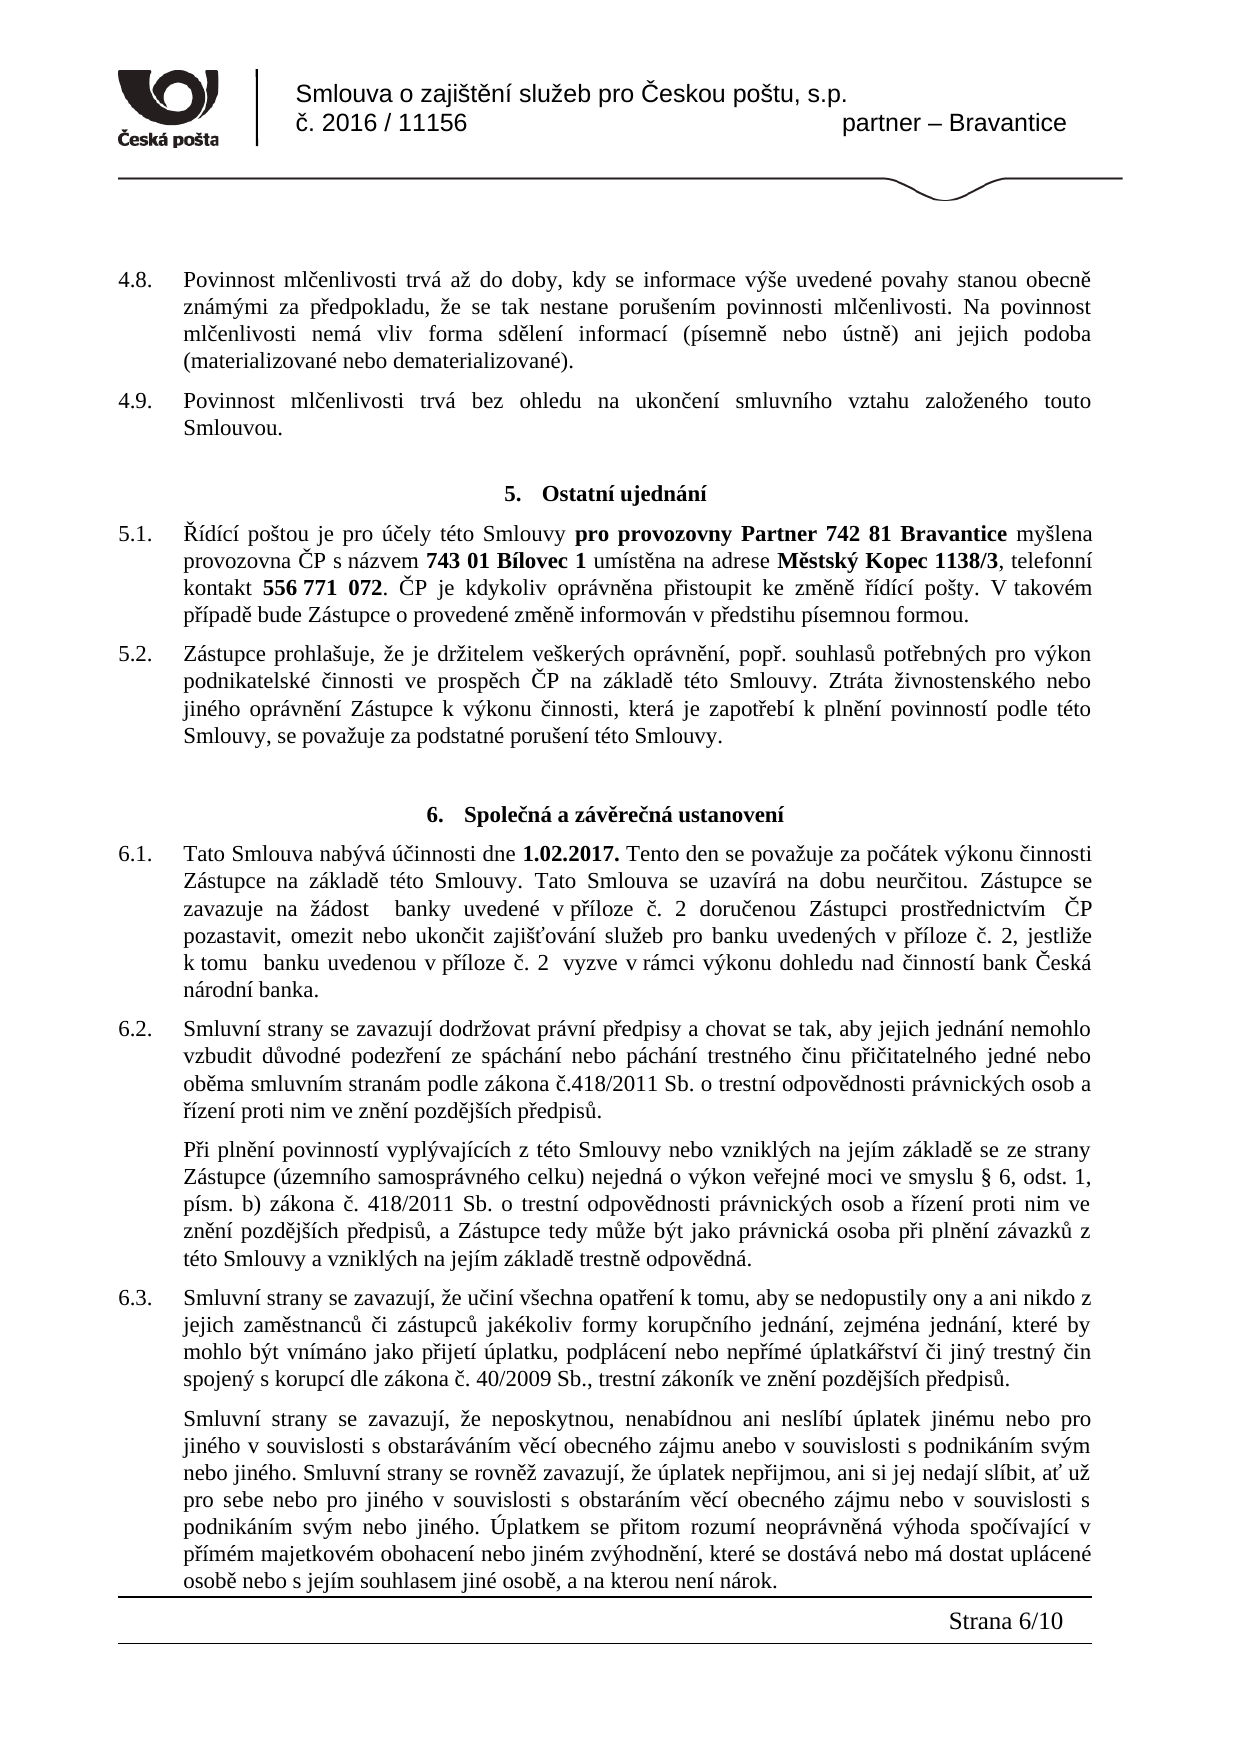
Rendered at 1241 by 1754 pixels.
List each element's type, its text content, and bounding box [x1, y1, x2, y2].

list Povinnost mlčenlivosti trvá bez ohledu na ukončení smluvního vztahu založeného touto Smlouvou. [118, 387, 1092, 441]
list Tato Smlouva nabývá účinnosti dne 1.02.2017. Tento den se považuje za počátek výkonu činnosti Zástupce na základě této Smlouvy. Tato Smlouva se uzavírá na dobu neurčitou. Zástupce se zavazuje na žádost banky uvedené v příloze č. 2 doručenou Zástupci prostřednictvím ČP pozastavit, omezit nebo ukončit zajišťování služeb pro banku uvedených v příloze č. 2, jestliže k tomu banku uvedenou v příloze č. 2 vyzve v rámci výkonu dohledu nad činností bank Česká národní banka. [118, 840, 1092, 1003]
text Smluvní strany se zavazují, že neposkytnou, nenabídnou ani neslíbí úplatek jinému nebo pro jiného v souvislosti s obstaráváním věcí obecného zájmu anebo v souvislosti s podnikáním svým nebo jiného. Smluvní strany se rovněž zavazují, že úplatek nepřijmou, ani si jej nedají slíbit, ať už pro sebe nebo pro jiného v souvislosti s obstaráním věcí obecného zájmu nebo v souvislosti s podnikáním svým nebo jiného. Úplatkem se přitom rozumí neoprávněná výhoda spočívající v přímém majetkovém obohacení nebo jiném zvýhodnění, které se dostává nebo má dostat uplácené osobě nebo s jejím souhlasem jiné osobě, a na kterou není nárok. [183, 1405, 1092, 1594]
list Společná a závěrečná ustanovení [118, 801, 1092, 828]
text Při plnění povinností vyplývajících z této Smlouvy nebo vzniklých na jejím základě se ze strany Zástupce (územního samosprávného celku) nejedná o výkon veřejné moci ve smyslu § 6, odst. 1, písm. b) zákona č. 418/2011 Sb. o trestní odpovědnosti právnických osob a řízení proti nim ve znění pozdějších předpisů, a Zástupce tedy může být jako právnická osoba při plnění závazků z této Smlouvy a vzniklých na jejím základě trestně odpovědná. [183, 1136, 1092, 1271]
picture [118, 70, 219, 148]
list Smluvní strany se zavazují, že učiní všechna opatření k tomu, aby se nedopustily ony a ani nikdo z jejich zaměstnanců či zástupců jakékoliv formy korupčního jednání, zejména jednání, které by mohlo být vnímáno jako přijetí úplatku, podplácení nebo nepřímé úplatkářství či jiný trestný čin spojený s korupcí dle zákona č. 40/2009 Sb., trestní zákoník ve znění pozdějších předpisů. [118, 1284, 1092, 1392]
picture [118, 177, 1123, 201]
list Smluvní strany se zavazují dodržovat právní předpisy a chovat se tak, aby jejich jednání nemohlo vzbudit důvodné podezření ze spáchání nebo páchání trestného činu přičitatelného jedné nebo oběma smluvním stranám podle zákona č.418/2011 Sb. o trestní odpovědnosti právnických osob a řízení proti nim ve znění pozdějších předpisů. [118, 1015, 1092, 1123]
list Ostatní ujednání [118, 480, 1092, 507]
list Řídící poštou je pro účely této Smlouvy pro provozovny Partner 742 81 Bravantice myšlena provozovna ČP s názvem 743 01 Bílovec 1 umístěna na adrese Městský Kopec 1138/3, telefonní kontakt 556 771 072. ČP je kdykoliv oprávněna přistoupit ke změně řídící pošty. V takovém případě bude Zástupce o provedené změně informován v předstihu písemnou formou. [118, 519, 1092, 628]
list Zástupce prohlašuje, že je držitelem veškerých oprávnění, popř. souhlasů potřebných pro výkon podnikatelské činnosti ve prospěch ČP na základě této Smlouvy. Ztráta živnostenského nebo jiného oprávnění Zástupce k výkonu činnosti, která je zapotřebí k plnění povinností podle této Smlouvy, se považuje za podstatné porušení této Smlouvy. [118, 640, 1092, 748]
list Povinnost mlčenlivosti trvá až do doby, kdy se informace výše uvedené povahy stanou obecně známými za předpokladu, že se tak nestane porušením povinnosti mlčenlivosti. Na povinnost mlčenlivosti nemá vliv forma sdělení informací (písemně nebo ústně) ani jejich podoba (materializované nebo dematerializované). [118, 266, 1092, 374]
